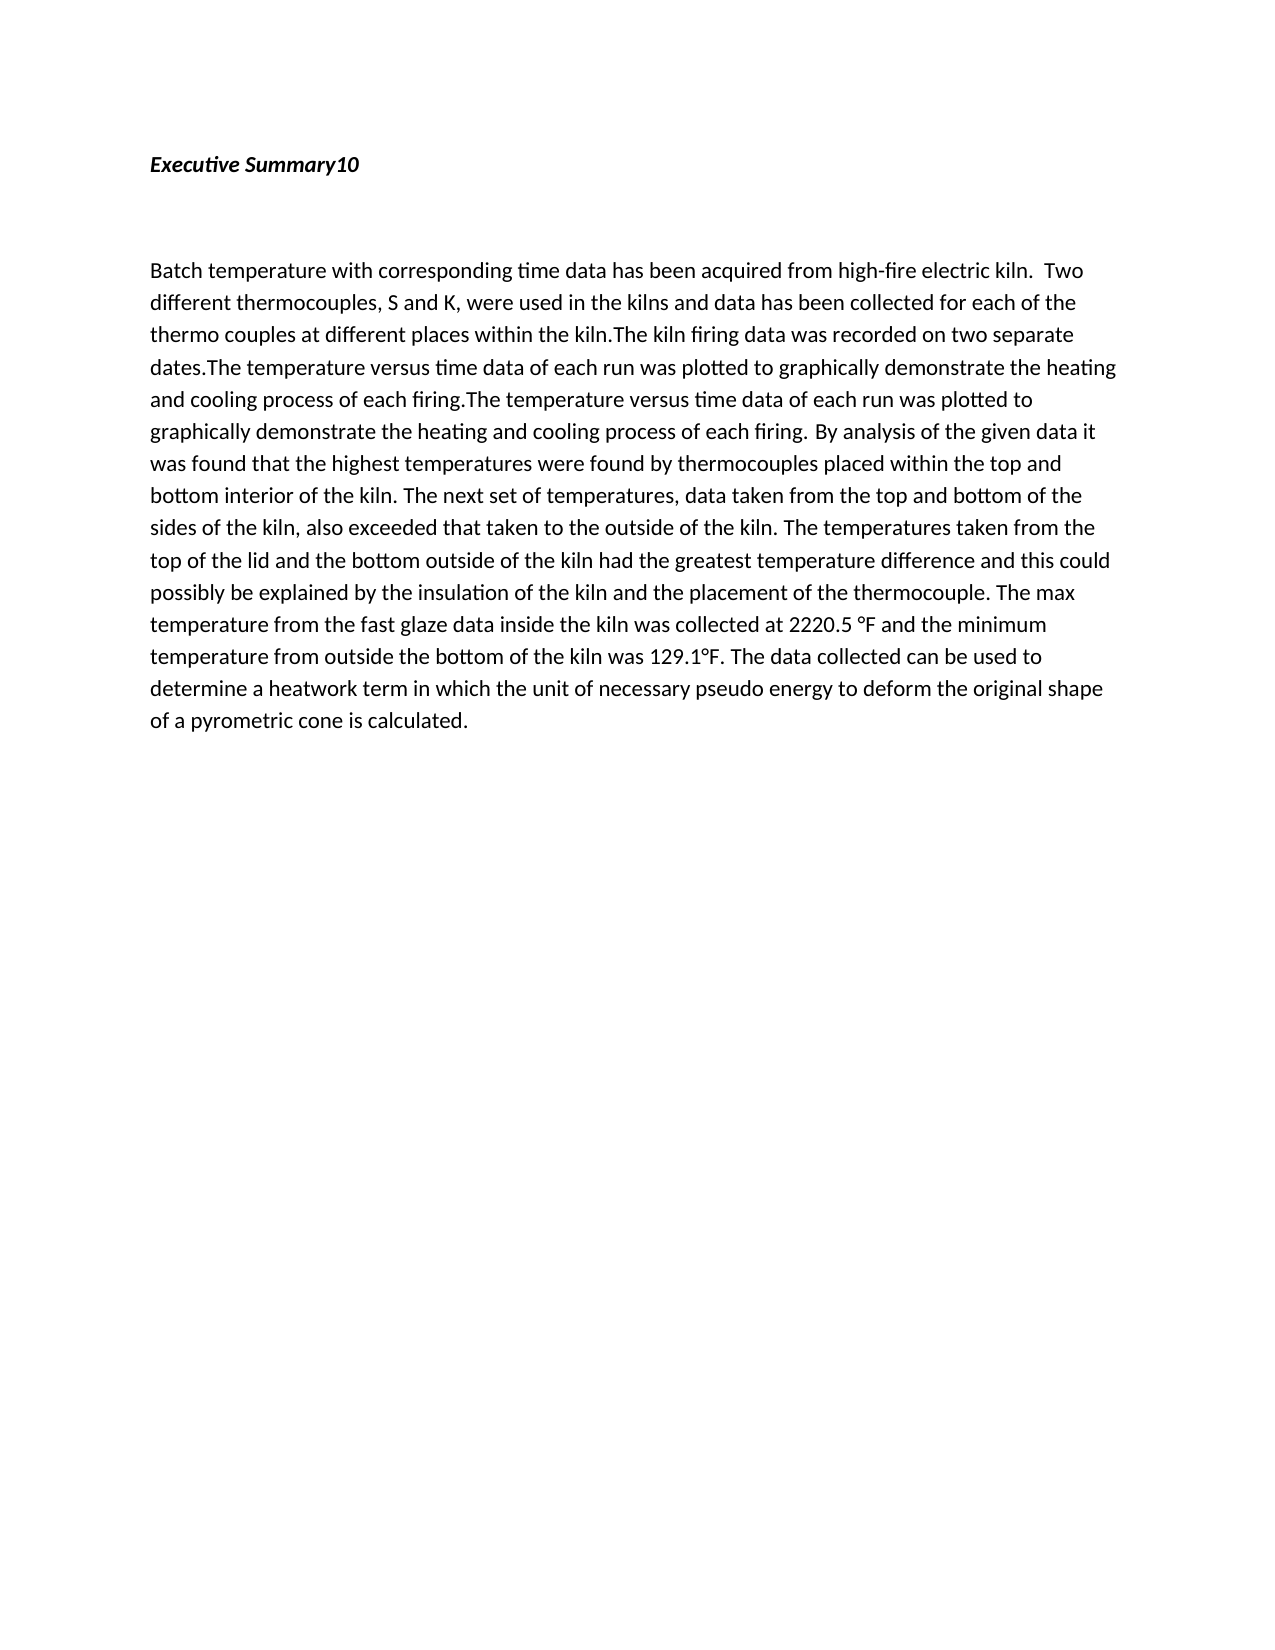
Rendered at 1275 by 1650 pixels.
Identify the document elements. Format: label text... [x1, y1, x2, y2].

text Batch temperature with corresponding time data has been acquired from high-fire electric kiln. Two different thermocouples, S and K, were used in the kilns and data has been collected for each of the thermo couples at different places within the kiln.The kiln firing data was recorded on two separate dates.The temperature versus time data of each run was plotted to graphically demonstrate the heating and cooling process of each firing.The temperature versus time data of each run was plotted to graphically demonstrate the heating and cooling process of each firing. By analysis of the given data it was found that the highest temperatures were found by thermocouples placed within the top and bottom interior of the kiln. The next set of temperatures, data taken from the top and bottom of the sides of the kiln, also exceeded that taken to the outside of the kiln. The temperatures taken from the top of the lid and the bottom outside of the kiln had the greatest temperature difference and this could possibly be explained by the insulation of the kiln and the placement of the thermocouple. The max temperature from the fast glaze data inside the kiln was collected at 2220.5 °F and the minimum temperature from outside the bottom of the kiln was 129.1°F. The data collected can be used to determine a heatwork term in which the unit of necessary pseudo energy to deform the original shape of a pyrometric cone is calculated. [150, 256, 1125, 735]
text Executive Summary10 [150, 150, 1125, 178]
